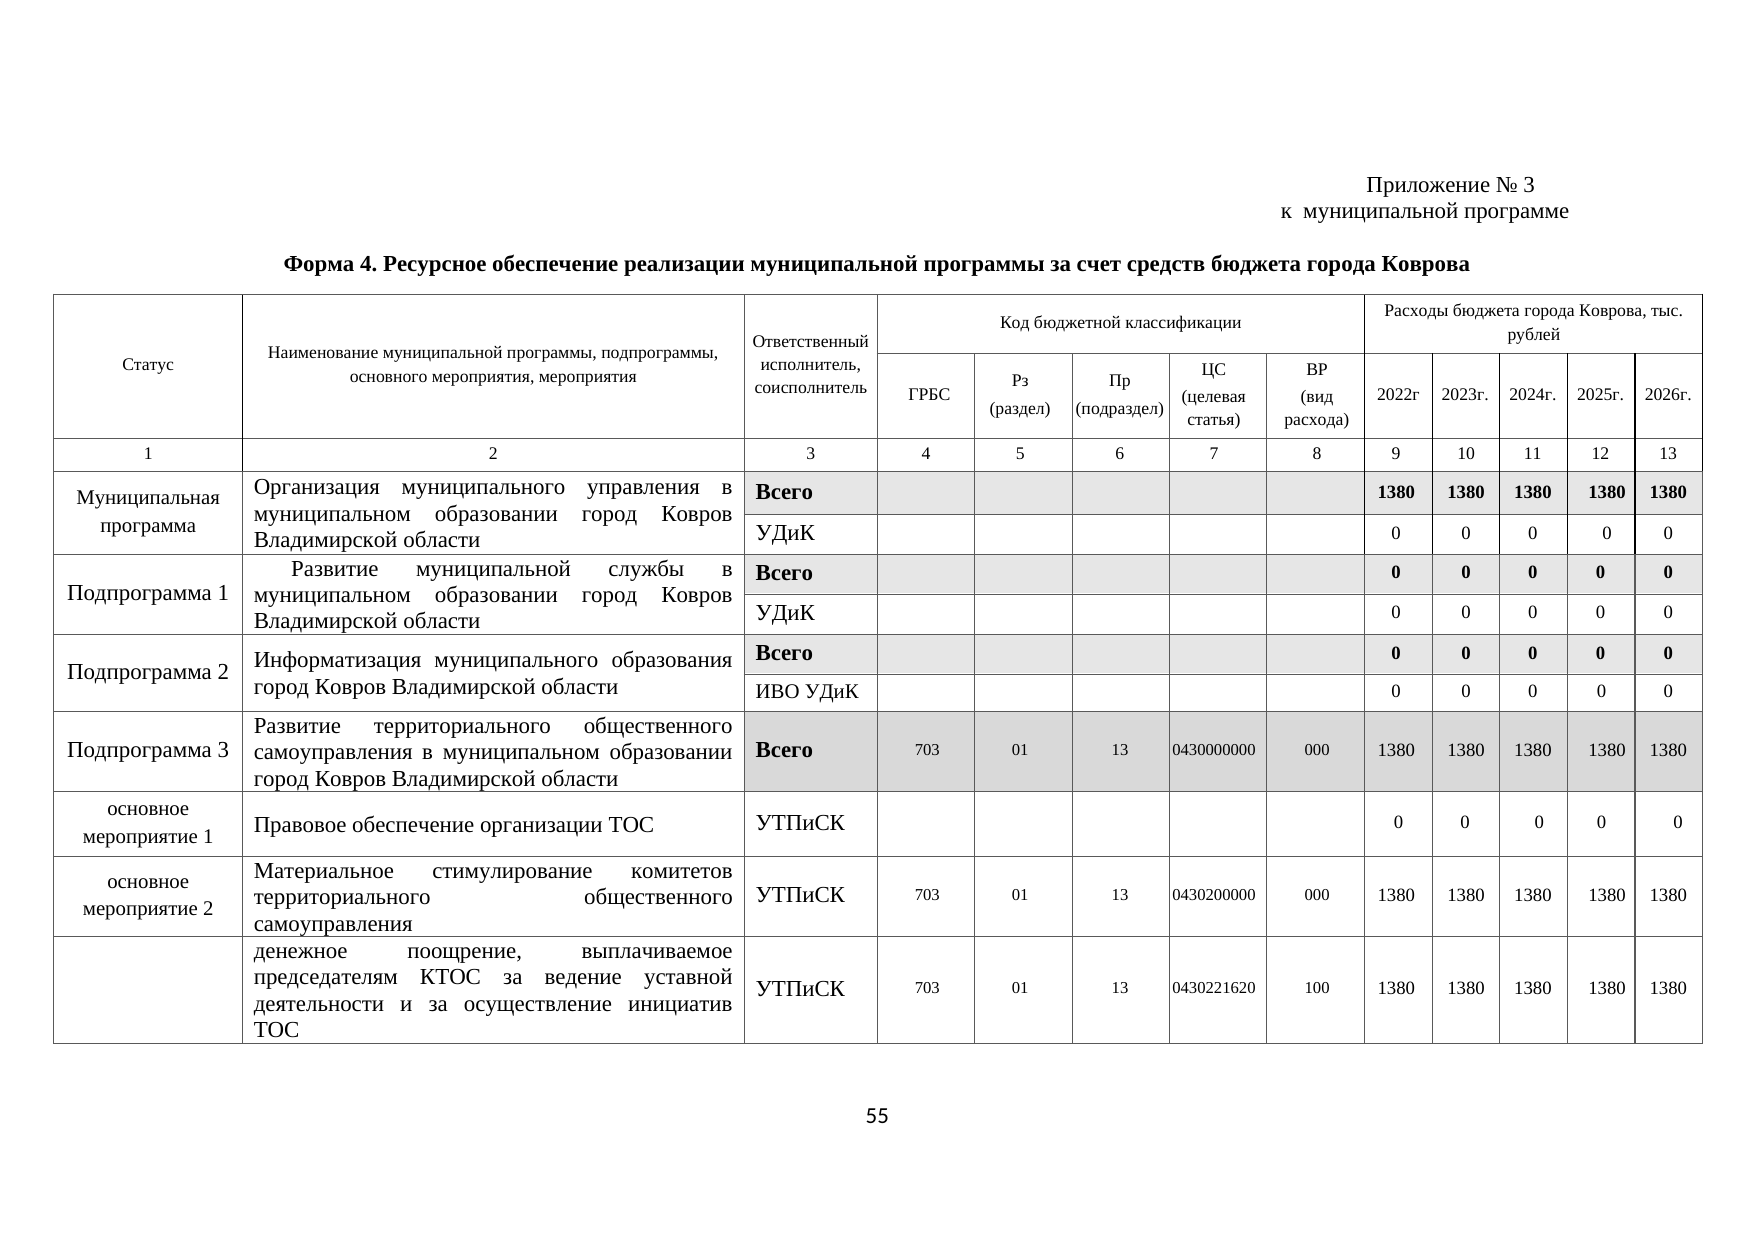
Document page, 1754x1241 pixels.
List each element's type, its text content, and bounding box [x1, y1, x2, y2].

table_cell 6 [1073, 439, 1169, 471]
table_cell 2 [243, 439, 744, 471]
table_cell Пр (подраздел) [1073, 354, 1169, 438]
table_cell [1267, 515, 1364, 554]
table_cell 1380 [1500, 712, 1567, 791]
table_cell 2024г. [1500, 354, 1567, 438]
table_cell 0 [1568, 515, 1634, 554]
table_header Статус [54, 295, 242, 438]
table_cell 703 [878, 937, 974, 1042]
table_cell 1380 [1636, 472, 1702, 514]
table_cell 0 [1568, 675, 1634, 711]
table_cell 12 [1568, 439, 1634, 471]
table_cell 3 [745, 439, 877, 471]
table_cell [975, 635, 1072, 673]
table_header Код бюджетной классификации [878, 295, 1364, 353]
table_cell 1380 [1568, 937, 1634, 1042]
table_cell [1170, 635, 1266, 673]
table_cell 0 [1500, 595, 1567, 634]
table_cell 0 [1500, 555, 1567, 593]
table_cell Всего [745, 555, 877, 593]
table_cell 0 [1568, 792, 1634, 856]
table_cell 5 [975, 439, 1072, 471]
table_cell [878, 472, 974, 514]
table_cell 0 [1365, 515, 1432, 554]
table_header Наименование муниципальной программы, подпрограммы, основного мероприятия, мероприятия [243, 295, 744, 438]
table_cell 0 [1636, 595, 1702, 634]
table_cell 13 [1073, 712, 1169, 791]
text Приложение № 3 [1246, 171, 1689, 198]
table_cell [878, 675, 974, 711]
table_cell 0 [1433, 635, 1499, 673]
table_cell [1073, 595, 1169, 634]
table_cell 0 [1433, 515, 1499, 554]
table_cell 703 [878, 857, 974, 936]
table_cell 0 [1500, 635, 1567, 673]
table_cell ГРБС [878, 354, 974, 438]
table_cell [1170, 555, 1266, 593]
table_cell [1170, 472, 1266, 514]
table_cell 0 [1568, 635, 1634, 673]
table_cell [975, 515, 1072, 554]
table_cell 0 [1365, 595, 1432, 634]
table_cell ИВО УДиК [745, 675, 877, 711]
table_cell 0 [1636, 555, 1702, 593]
table_cell Подпрограмма 2 [54, 635, 242, 711]
table_cell 1380 [1568, 712, 1634, 791]
table_cell [1073, 515, 1169, 554]
table_cell 100 [1267, 937, 1364, 1042]
table_cell 1 [54, 439, 242, 471]
table_cell [1170, 675, 1266, 711]
table_cell [975, 472, 1072, 514]
table_cell 4 [878, 439, 974, 471]
table_cell 0430200000 [1170, 857, 1266, 936]
table_cell 2022г [1365, 354, 1432, 438]
table_cell [1267, 595, 1364, 634]
table_cell УТПиСК [745, 937, 877, 1042]
table_cell денежное поощрение, выплачиваемое председателям КТОС за ведение уставной деятельности и за осуществление инициатив ТОС [243, 937, 744, 1042]
table_cell УДиК [745, 515, 877, 554]
table_cell основное мероприятие 2 [54, 857, 242, 936]
table_cell 1380 [1365, 712, 1432, 791]
table_cell 0 [1568, 555, 1634, 593]
table_cell 13 [1073, 937, 1169, 1042]
table_cell [1073, 635, 1169, 673]
table_cell 1380 [1500, 857, 1567, 936]
table_cell [975, 675, 1072, 711]
table_cell 0 [1568, 595, 1634, 634]
table_cell Материальное стимулирование комитетов территориального общественного самоуправления [243, 857, 744, 936]
table_cell ЦС (целевая статья) [1170, 354, 1266, 438]
table_cell [1170, 595, 1266, 634]
text к муниципальной программе [1246, 198, 1689, 224]
table_cell 0 [1636, 792, 1702, 856]
table_cell 0 [1636, 635, 1702, 673]
table_cell 1380 [1568, 857, 1634, 936]
table_cell 0 [1433, 792, 1499, 856]
table_cell 0 [1433, 555, 1499, 593]
table_cell [1267, 675, 1364, 711]
table_cell Подпрограмма 1 [54, 555, 242, 634]
table_cell 0 [1365, 635, 1432, 673]
table_cell 1380 [1500, 937, 1567, 1042]
table_cell 13 [1073, 857, 1169, 936]
table_cell [878, 515, 974, 554]
table_cell 1380 [1500, 472, 1567, 514]
table_cell [975, 595, 1072, 634]
table_cell 000 [1267, 712, 1364, 791]
table_cell [54, 937, 242, 1042]
table_cell 7 [1170, 439, 1266, 471]
table_cell [878, 792, 974, 856]
table_cell 1380 [1365, 937, 1432, 1042]
table_cell 2023г. [1433, 354, 1499, 438]
table_cell ВР (вид расхода) [1267, 354, 1364, 438]
table_cell 1380 [1568, 472, 1634, 514]
table_cell 1380 [1636, 712, 1702, 791]
table_cell 000 [1267, 857, 1364, 936]
table_cell [1170, 515, 1266, 554]
table_cell 0430000000 [1170, 712, 1266, 791]
table_cell Развитие муниципальной службы в муниципальном образовании город Ковров Владимирской области [243, 555, 744, 634]
table_cell [878, 555, 974, 593]
table_cell 0 [1433, 595, 1499, 634]
table_cell 11 [1500, 439, 1567, 471]
table_cell [975, 792, 1072, 856]
table_cell 0 [1365, 555, 1432, 593]
table_cell 1380 [1365, 857, 1432, 936]
table_header Ответственный исполнитель, соисполнитель [745, 295, 877, 438]
table_cell Всего [745, 712, 877, 791]
table_cell 1380 [1433, 712, 1499, 791]
table_header Расходы бюджета города Коврова, тыс. рублей [1365, 295, 1702, 353]
table_cell 0430221620 [1170, 937, 1266, 1042]
table_cell 01 [975, 712, 1072, 791]
table_cell 10 [1433, 439, 1499, 471]
table_cell УТПиСК [745, 857, 877, 936]
table_cell [1073, 675, 1169, 711]
table_cell [1267, 555, 1364, 593]
table_cell Всего [745, 635, 877, 673]
text Форма 4. Ресурсное обеспечение реализации муниципальной программы за счет средств бюджета города Коврова [65, 250, 1689, 277]
table_cell 0 [1433, 675, 1499, 711]
table_cell [1267, 472, 1364, 514]
table_cell [975, 555, 1072, 593]
table_cell 0 [1500, 515, 1567, 554]
table_cell Правовое обеспечение организации ТОС [243, 792, 744, 856]
table_cell [1073, 555, 1169, 593]
table_cell [1267, 792, 1364, 856]
table_cell 1380 [1636, 857, 1702, 936]
table_cell 0 [1500, 792, 1567, 856]
table_cell 2026г. [1636, 354, 1702, 438]
table_cell [878, 595, 974, 634]
table_cell 01 [975, 937, 1072, 1042]
table_cell 01 [975, 857, 1072, 936]
table_cell 1380 [1433, 857, 1499, 936]
table_cell 703 [878, 712, 974, 791]
table_cell [1170, 792, 1266, 856]
table_cell Информатизация муниципального образования город Ковров Владимирской области [243, 635, 744, 711]
table_cell 0 [1365, 792, 1432, 856]
table_cell 0 [1636, 675, 1702, 711]
table_cell 8 [1267, 439, 1364, 471]
table_cell основное мероприятие 1 [54, 792, 242, 856]
table_cell Подпрограмма 3 [54, 712, 242, 791]
table_cell 0 [1365, 675, 1432, 711]
table_cell [1267, 635, 1364, 673]
table_cell 1380 [1433, 937, 1499, 1042]
table_cell Организация муниципального управления в муниципальном образовании город Ковров Владимирской области [243, 472, 744, 554]
table_cell Муниципальная программа [54, 472, 242, 554]
table_cell 9 [1365, 439, 1432, 471]
table_cell Всего [745, 472, 877, 514]
table_cell 1380 [1365, 472, 1432, 514]
table_cell УДиК [745, 595, 877, 634]
table_cell 13 [1636, 439, 1702, 471]
table_cell [1073, 792, 1169, 856]
table_cell Рз (раздел) [975, 354, 1072, 438]
table_cell 0 [1500, 675, 1567, 711]
table_cell [1073, 472, 1169, 514]
table_cell 1380 [1636, 937, 1702, 1042]
table_cell 1380 [1433, 472, 1499, 514]
table_cell [878, 635, 974, 673]
table_cell 0 [1636, 515, 1702, 554]
table_cell Развитие территориального общественного самоуправления в муниципальном образовании город Ковров Владимирской области [243, 712, 744, 791]
table_cell УТПиСК [745, 792, 877, 856]
table_cell 2025г. [1568, 354, 1634, 438]
